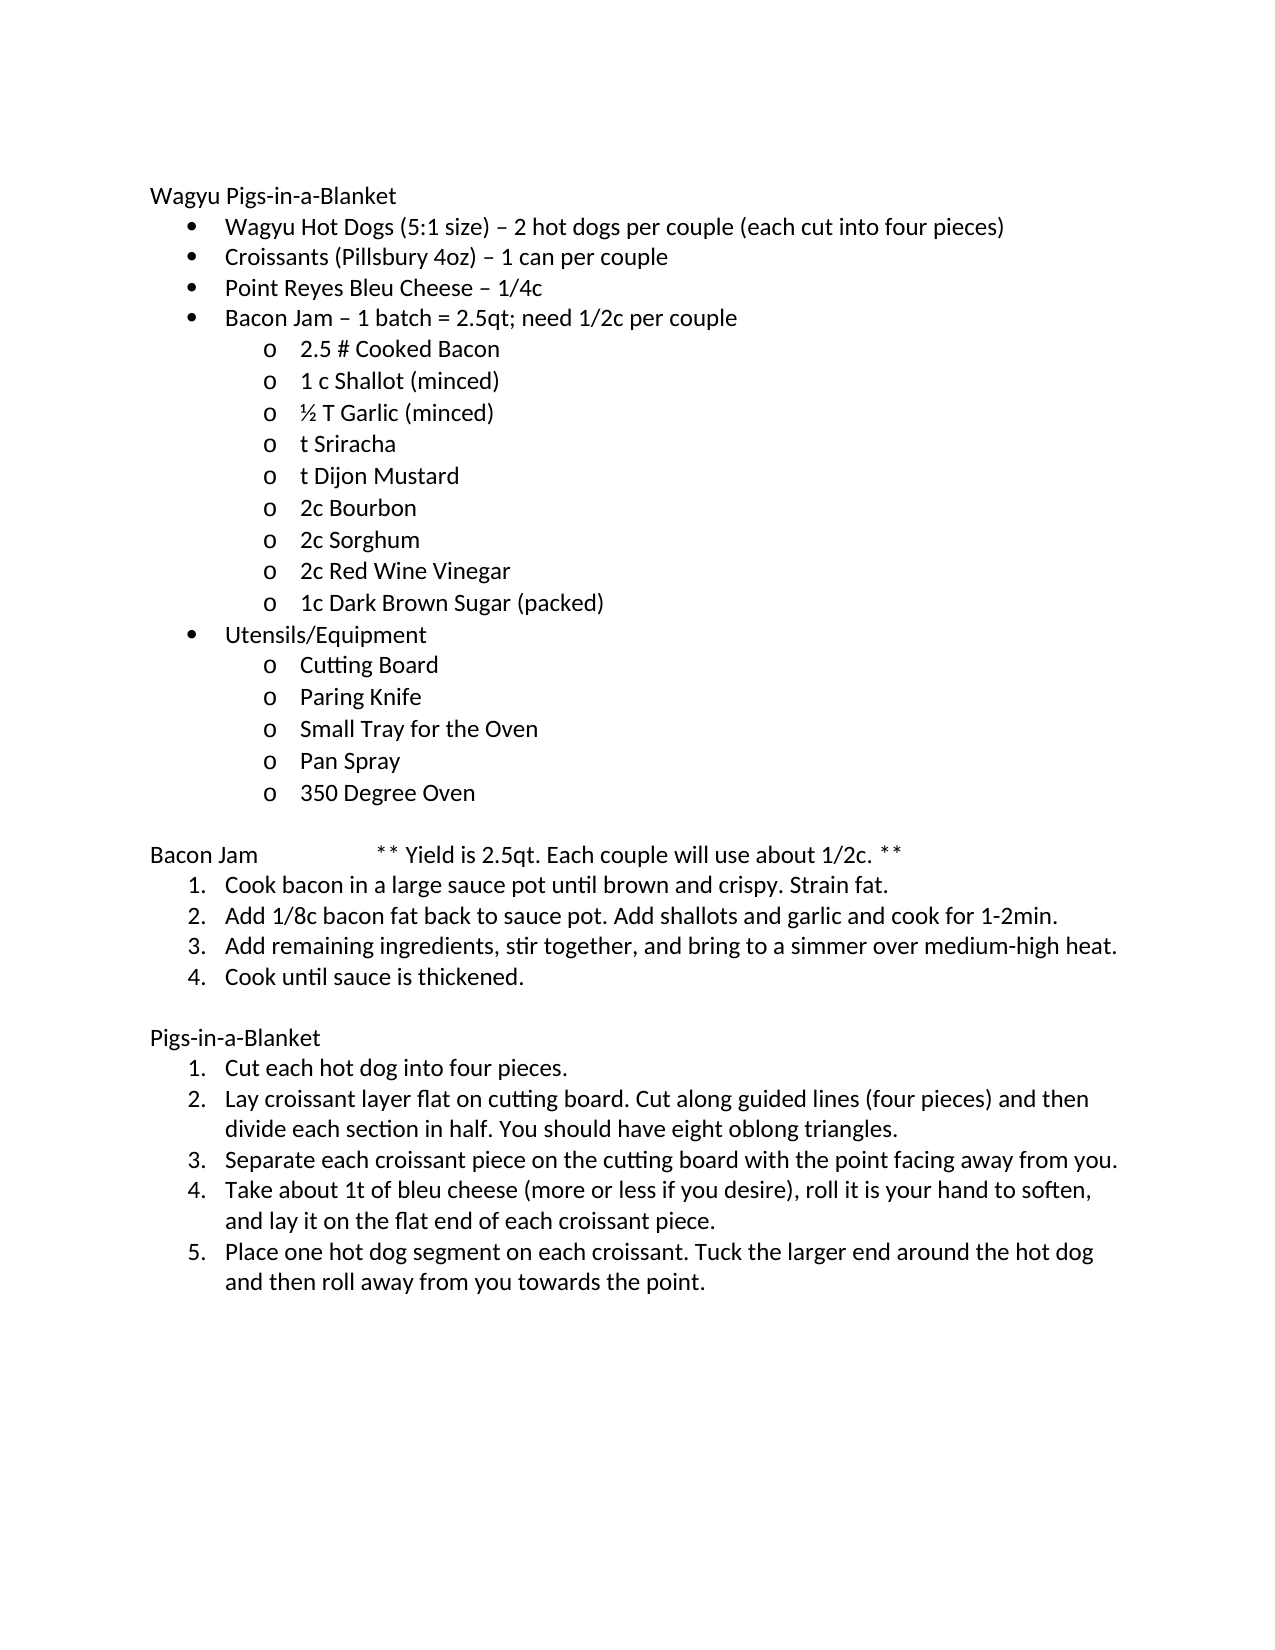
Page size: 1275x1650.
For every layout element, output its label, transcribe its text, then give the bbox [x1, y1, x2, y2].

list Take about 1t of bleu cheese (more or less if you desire), roll it is your hand to soften, and lay it on the flat end of each croissant piece. [187, 1175, 1125, 1236]
list 2.5 # Cooked Bacon [262, 333, 1125, 365]
list 2c Red Wine Vinegar [262, 556, 1125, 587]
list ½ T Garlic (minced) [262, 397, 1125, 428]
list Cutting Board [262, 649, 1125, 681]
text Wagyu Pigs-in-a-Blanket [150, 181, 1125, 211]
list Lay croissant layer flat on cutting board. Cut along guided lines (four pieces) and then divide each section in half. You should have eight oblong triangles. [187, 1083, 1125, 1144]
list Place one hot dog segment on each croissant. Tuck the larger end around the hot dog and then roll away from you towards the point. [187, 1236, 1125, 1297]
list 2c Bourbon [262, 492, 1125, 524]
list Separate each croissant piece on the cutting board with the point facing away from you. [187, 1144, 1125, 1175]
list Wagyu Hot Dogs (5:1 size) – 2 hot dogs per couple (each cut into four pieces) [187, 211, 1125, 242]
list Add 1/8c bacon fat back to sauce pot. Add shallots and garlic and cook for 1-2min. [187, 900, 1125, 931]
list Bacon Jam – 1 batch = 2.5qt; need 1/2c per couple [187, 303, 1125, 333]
text Bacon Jam ** Yield is 2.5qt. Each couple will use about 1/2c. ** [150, 839, 1125, 869]
list Point Reyes Bleu Cheese – 1/4c [187, 272, 1125, 303]
list 350 Degree Oven [262, 777, 1125, 808]
list Cook bacon in a large sauce pot until brown and crispy. Strain fat. [187, 869, 1125, 900]
list Add remaining ingredients, stir together, and bring to a simmer over medium-high heat. [187, 931, 1125, 961]
list Pan Spray [262, 745, 1125, 777]
list Croissants (Pillsbury 4oz) – 1 can per couple [187, 242, 1125, 272]
list Cook until sauce is thickened. [187, 961, 1125, 992]
list 1 c Shallot (minced) [262, 365, 1125, 397]
list Small Tray for the Oven [262, 713, 1125, 745]
list Paring Knife [262, 681, 1125, 713]
list t Sriracha [262, 428, 1125, 460]
list Cut each hot dog into four pieces. [187, 1053, 1125, 1083]
list Utensils/Equipment [187, 619, 1125, 649]
text Pigs-in-a-Blanket [150, 1022, 1125, 1053]
list t Dijon Mustard [262, 460, 1125, 492]
list 1c Dark Brown Sugar (packed) [262, 587, 1125, 619]
list 2c Sorghum [262, 524, 1125, 556]
